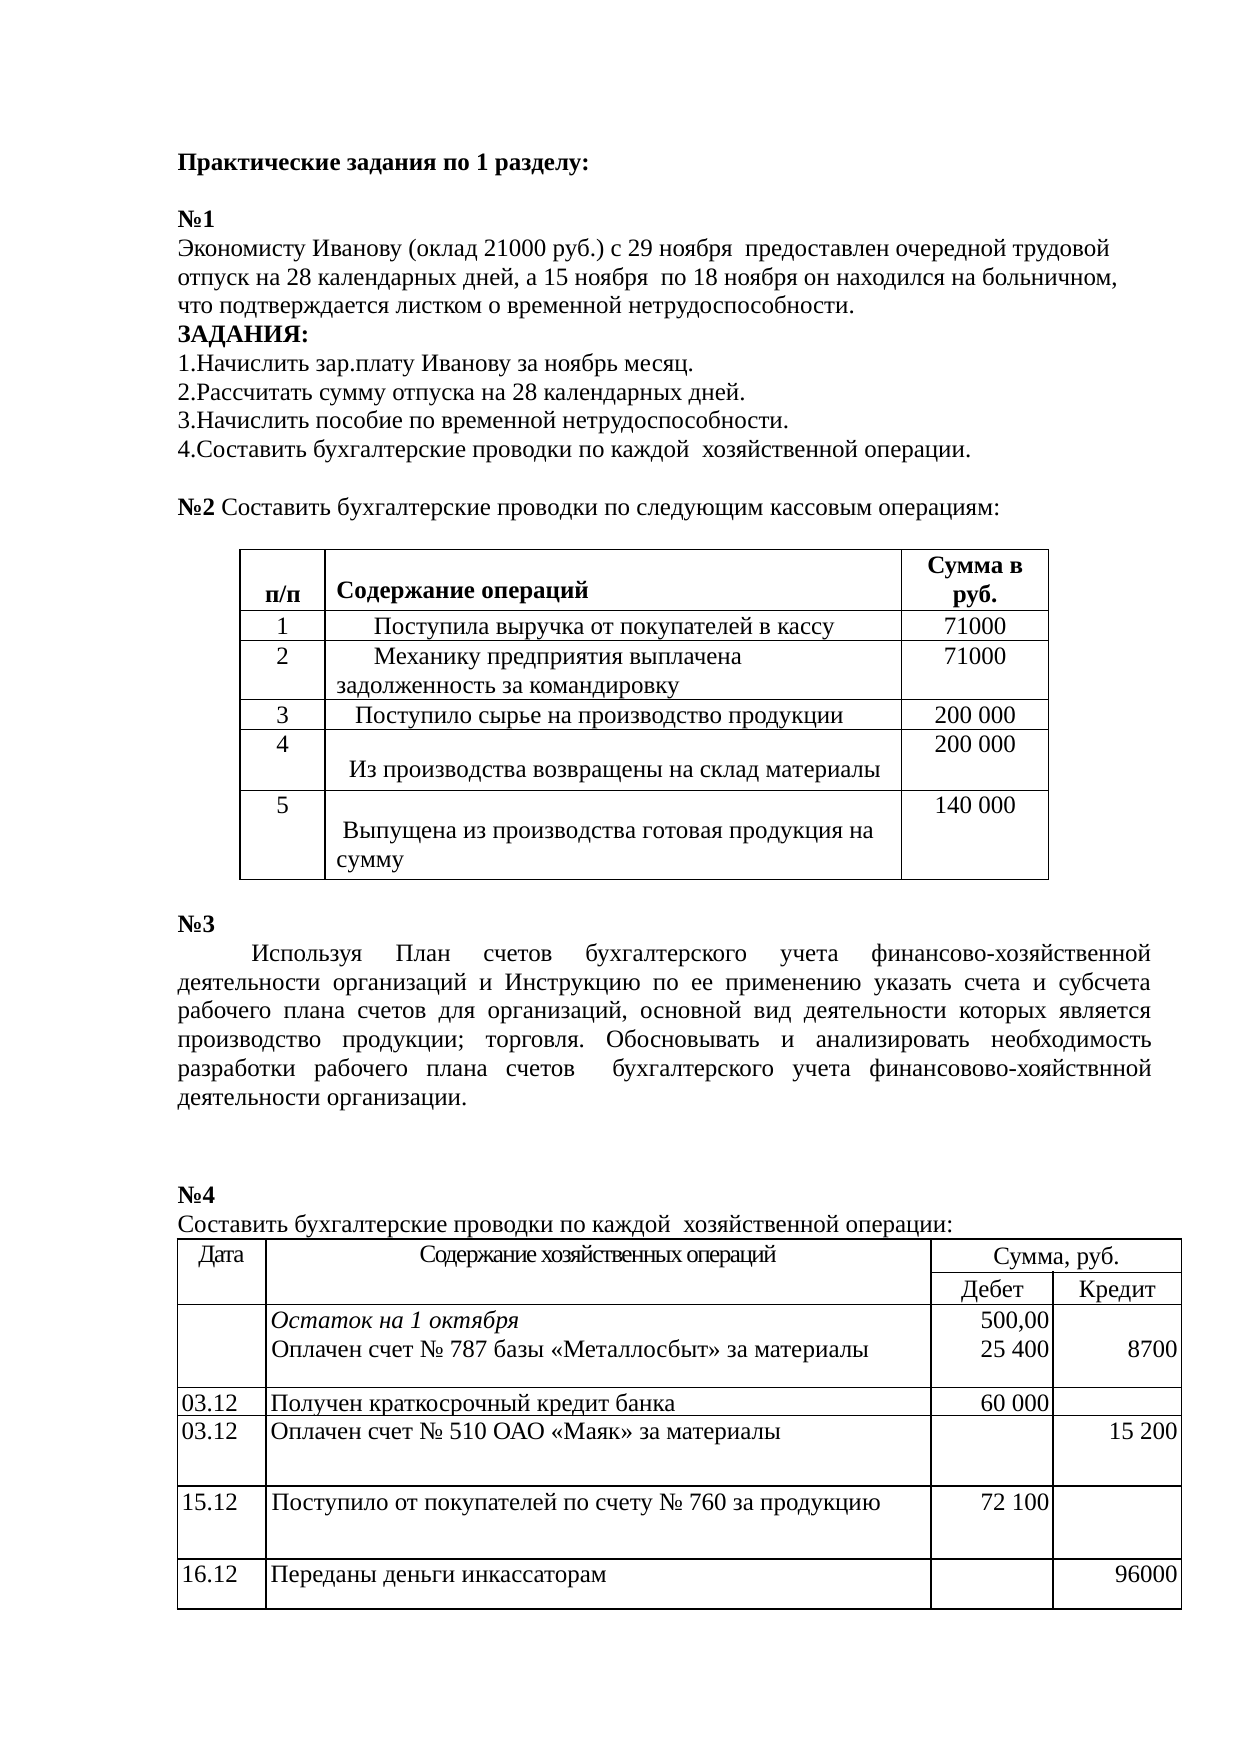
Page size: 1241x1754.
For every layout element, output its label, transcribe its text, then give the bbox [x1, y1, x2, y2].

text №3 [177, 909, 1152, 938]
table_cell Переданы деньги инкассаторам [267, 1560, 930, 1608]
table_cell 500,00 25 400 [932, 1305, 1052, 1387]
text 2.Рассчитать сумму отпуска на 28 календарных дней. [177, 377, 1152, 406]
table_cell Дебет [932, 1273, 1052, 1303]
table_cell 2 [241, 641, 324, 699]
table_cell 200 000 [902, 700, 1048, 728]
table_cell Выпущена из производства готовая продукция на сумму [326, 791, 901, 879]
table_cell 72 100 [932, 1487, 1052, 1558]
table_cell Механику предприятия выплачена задолженность за командировку [326, 641, 901, 699]
text 1.Начислить зар.плату Иванову за ноябрь месяц. [177, 348, 1152, 377]
text №2 Составить бухгалтерские проводки по следующим кассовым операциям: [177, 492, 1152, 521]
text 3.Начислить пособие по временной нетрудоспособности. [177, 406, 1152, 434]
table_cell Остаток на 1 октября Оплачен счет № 787 базы «Металлосбыт» за материалы [267, 1305, 930, 1387]
table_cell [178, 1305, 265, 1387]
table_cell 140 000 [902, 791, 1048, 879]
table_cell 4 [241, 730, 324, 789]
table_header Содержание хозяйственных операций [267, 1240, 930, 1303]
table_cell 5 [241, 791, 324, 879]
table_cell Оплачен счет № 510 ОАО «Маяк» за материалы [267, 1416, 930, 1485]
table_cell 8700 [1054, 1305, 1181, 1387]
table_cell 15.12 [178, 1487, 265, 1558]
table_cell 15 200 [1054, 1416, 1181, 1485]
table_cell 3 [241, 700, 324, 728]
table_cell Кредит [1054, 1273, 1181, 1303]
table_cell [1177, 1388, 1181, 1415]
text Составить бухгалтерские проводки по каждой хозяйственной операции: [177, 1209, 1152, 1238]
table_cell Из производства возвращены на склад материалы [326, 730, 901, 789]
text №1 [177, 204, 1152, 233]
text ЗАДАНИЯ: [177, 319, 1152, 348]
table_header № п/п [241, 550, 324, 610]
table_cell [932, 1560, 1052, 1608]
table_cell 200 000 [902, 730, 1048, 789]
table_header Сумма в руб. [902, 550, 1048, 610]
table_cell [1054, 1487, 1181, 1558]
table_cell 71000 [902, 611, 1048, 640]
table_cell Поступило от покупателей по счету № 760 за продукцию [267, 1487, 930, 1558]
table_header Содержание операций [326, 550, 901, 610]
table_cell 03.12 [178, 1416, 265, 1485]
table_cell 1 [241, 611, 324, 640]
table_cell [932, 1416, 1052, 1485]
table_cell 71000 [902, 641, 1048, 699]
table_cell Поступило сырье на производство продукции [326, 700, 901, 728]
table_header Дата [178, 1240, 265, 1303]
text Экономисту Иванову (оклад 21000 руб.) с 29 ноября предоставлен очередной трудовой отпуск на 28 календарных дней, а 15 ноября по 18 ноября он находился на больничном, что подтверждается листком о временной нетрудоспособности. [177, 233, 1152, 319]
table_cell 16.12 [178, 1560, 265, 1608]
text Практические задания по 1 разделу: [177, 147, 1152, 176]
text Используя План счетов бухгалтерского учета финансово-хозяйственной деятельности организаций и Инструкцию по ее применению указать счета и субсчета рабочего плана счетов для организаций, основной вид деятельности которых является производство продукции; торговля. Обосновывать и анализировать необходимость разработки рабочего плана счетов бухгалтерского учета финансовово-хояйствнной деятельности организации. [177, 938, 1152, 1110]
table_header Сумма, руб. [932, 1240, 1181, 1271]
table_cell Поступила выручка от покупателей в кассу [326, 611, 901, 640]
text №4 [177, 1180, 1152, 1209]
table_cell 96000 [1054, 1560, 1181, 1608]
text 4.Составить бухгалтерские проводки по каждой хозяйственной операции. [177, 434, 1152, 463]
